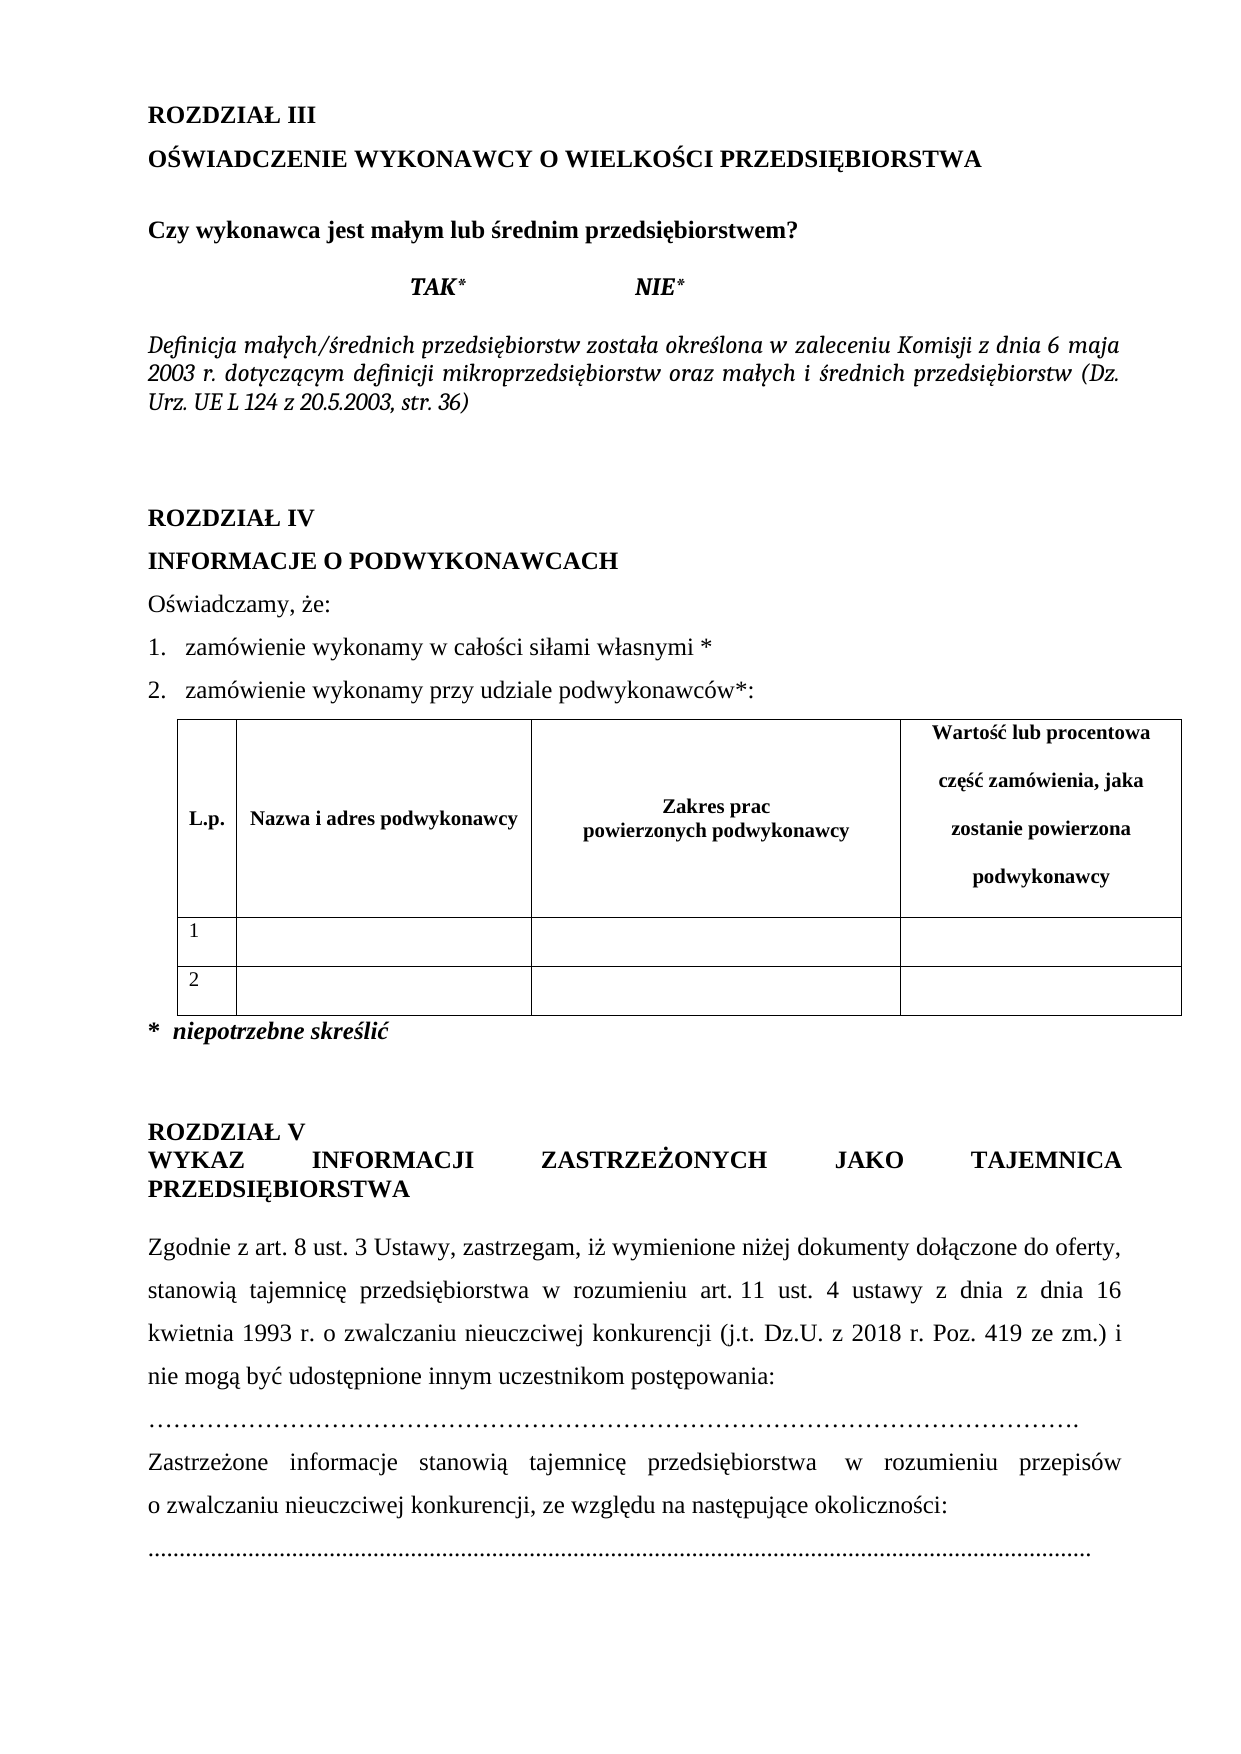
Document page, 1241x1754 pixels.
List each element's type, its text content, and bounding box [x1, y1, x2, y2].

text OŚWIADCZENIE WYKONAWCY O WIELKOŚCI PRZEDSIĘBIORSTWA [148, 144, 1122, 172]
text Zgodnie z art. 8 ust. 3 Ustawy, zastrzegam, iż wymienione niżej dokumenty dołączone do oferty, stanowią tajemnicę przedsiębiorstwa w rozumieniu art. 11 ust. 4 ustawy z dnia z dnia 16 kwietnia 1993 r. o zwalczaniu nieuczciwej konkurencji (j.t. Dz.U. z 2018 r. Poz. 419 ze zm.) i nie mogą być udostępnione innym uczestnikom postępowania: [148, 1232, 1122, 1390]
text ROZDZIAŁ III [148, 101, 1122, 129]
table_header L.p. [178, 720, 236, 917]
text ROZDZIAŁ IV [148, 503, 1122, 532]
list zamówienie wykonamy przy udziale podwykonawców*: [148, 676, 1122, 704]
text INFORMACJE O PODWYKONAWCACH [148, 546, 1122, 575]
table_cell [237, 918, 531, 966]
table_cell [901, 967, 1181, 1015]
table_header Zakres prac powierzonych podwykonawcy [532, 720, 900, 917]
list zamówienie wykonamy w całości siłami własnymi * [148, 632, 1122, 661]
list * niepotrzebne skreślić [148, 1016, 1122, 1045]
table_header Wartość lub procentowa część zamówienia, jaka zostanie powierzona podwykonawcy [901, 720, 1181, 917]
table_cell 1 [178, 918, 236, 966]
text Zastrzeżone informacje stanowią tajemnicę przedsiębiorstwa w rozumieniu przepisów o zwalczaniu nieuczciwej konkurencji, ze względu na następujące okoliczności: [148, 1447, 1122, 1519]
table_cell [532, 967, 900, 1015]
text Czy wykonawca jest małym lub średnim przedsiębiorstwem? [148, 216, 1122, 244]
text Oświadczamy, że: [148, 589, 1122, 618]
text TAK* NIE* [148, 273, 1122, 302]
table_cell 2 [178, 967, 236, 1015]
table_header Nazwa i adres podwykonawcy [237, 720, 531, 917]
text Definicja małych/średnich przedsiębiorstw została określona w zaleceniu Komisji z dnia 6 maja 2003 r. dotyczącym definicji mikroprzedsiębiorstw oraz małych i średnich przedsiębiorstw (Dz. Urz. UE L 124 z 20.5.2003, str. 36) [148, 331, 1122, 417]
text …………………………………………………………………………………………………. [148, 1404, 1122, 1433]
text ....................................................................................................................................................... [148, 1533, 1122, 1562]
table_cell [901, 918, 1181, 966]
table_cell [532, 918, 900, 966]
text ROZDZIAŁ V [148, 1117, 1122, 1145]
text WYKAZ INFORMACJI ZASTRZEŻONYCH JAKO TAJEMNICA PRZEDSIĘBIORSTWA [148, 1145, 1122, 1203]
table_cell [237, 967, 531, 1015]
